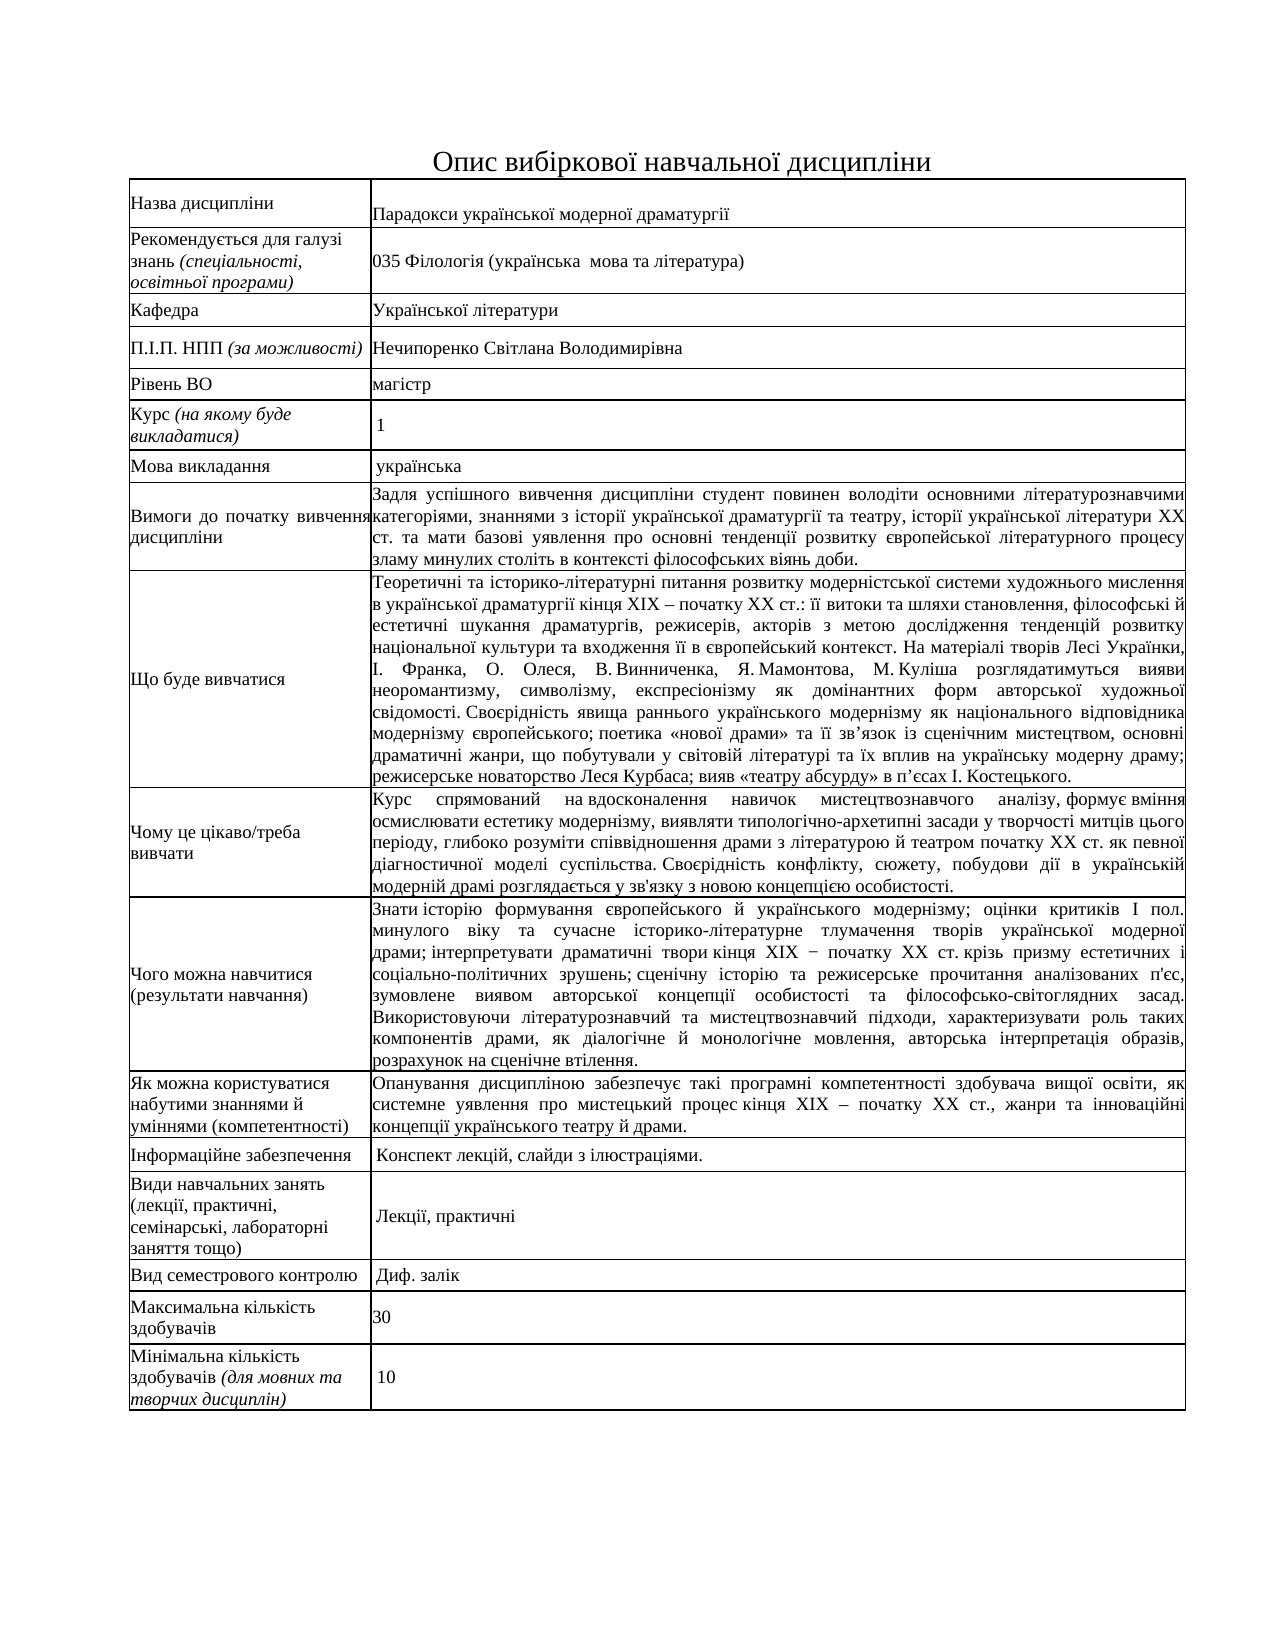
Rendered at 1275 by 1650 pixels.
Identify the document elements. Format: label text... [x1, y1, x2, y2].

table_cell Мінімальна кількість здобувачів (для мовних та творчих дисциплін) [130, 1345, 370, 1409]
table_cell Вимоги до початку вивчення дисципліни [130, 483, 370, 569]
table_cell українська [372, 451, 1185, 482]
table_cell Теоретичні та історико-літературні питання розвитку модерністської системи художнього мислення в української драматургії кінця ХІХ – початку ХХ ст.: її витоки та шляхи становлення, філософські й естетичні шукання драматургів, режисерів, акторів з метою дослідження тенденцій розвитку національної культури та входження її в європейський контекст. На матеріалі творів Лесі Українки, І. Франка, О. Олеся, В. Винниченка, Я. Мамонтова, М. Куліша розглядатимуться вияви неоромантизму, символізму, експресіонізму як домінантних форм авторської художньої свідомості. Своєрідність явища раннього українського модернізму як національного відповідника модернізму європейського; поетика «нової драми» та її зв’язок із сценічним мистецтвом, основні драматичні жанри, що побутували у світовій літературі та їх вплив на українську модерну драму; режисерське новаторство Леся Курбаса; вияв «театру абсурду» в п’єсах І. Костецького. [372, 571, 1185, 787]
table_cell 30 [372, 1292, 1185, 1343]
table_header Парадокси української модерної драматургії [372, 180, 1185, 226]
table_cell Задля успішного вивчення дисципліни студент повинен володіти основними літературознавчими категоріями, знаннями з історії української драматургії та театру, історії української літератури ХХ ст. та мати базові уявлення про основні тенденції розвитку європейської літературного процесу зламу минулих століть в контексті філософських віянь доби. [372, 483, 1185, 569]
table_cell магістр [372, 369, 1185, 399]
table_cell Нечипоренко Світлана Володимирівна [372, 327, 1185, 368]
table_cell 10 [372, 1345, 1185, 1409]
table_cell Курс (на якому буде викладатися) [130, 401, 370, 449]
table_cell Максимальна кількість здобувачів [130, 1292, 370, 1343]
table_cell Диф. залік [372, 1260, 1185, 1290]
table_cell Кафедра [130, 294, 370, 326]
table_cell Що буде вивчатися [130, 571, 370, 787]
table_cell Лекції, практичні [372, 1172, 1185, 1259]
table_cell Чому це цікаво/треба вивчати [130, 788, 370, 896]
table_cell Опанування дисципліною забезпечує такі програмні компетентності здобувача вищої освіти, як системне уявлення про мистецький процес кінця ХІХ – початку ХХ ст., жанри та інноваційні концепції українського театру й драми. [372, 1072, 1185, 1136]
table_cell П.І.П. НПП (за можливості) [130, 327, 370, 368]
table_cell Мова викладання [130, 451, 370, 482]
table_cell Інформаційне забезпечення [130, 1138, 370, 1171]
table_cell 1 [372, 401, 1185, 449]
table_cell Чого можна навчитися (результати навчання) [130, 898, 370, 1070]
table_cell Конспект лекцій, слайди з ілюстраціями. [372, 1138, 1185, 1171]
table_cell Як можна користуватися набутими знаннями й уміннями (компетентності) [130, 1072, 370, 1136]
text Опис вибіркової навчальної дисципліни [177, 144, 1186, 178]
table_cell Знати історію формування європейського й українського модернізму; оцінки критиків І пол. минулого віку та сучасне історико-літературне тлумачення творів української модерної драми; інтерпретувати драматичні твори кінця ХІХ − початку ХХ ст. крізь призму естетичних і соціально-політичних зрушень; сценічну історію та режисерське прочитання аналізованих п'єс, зумовлене виявом авторської концепції особистості та філософсько-світоглядних засад. Використовуючи літературознавчий та мистецтвознавчий підходи, характеризувати роль таких компонентів драми, як діалогічне й монологічне мовлення, авторська інтерпретація образів, розрахунок на сценічне втілення. [372, 898, 1185, 1070]
table_cell 035 Філологія (українська мова та література) [372, 228, 1185, 293]
table_cell Вид семестрового контролю [130, 1260, 370, 1290]
table_cell Види навчальних занять (лекції, практичні, семінарські, лабораторні заняття тощо) [130, 1172, 370, 1259]
table_header Назва дисципліни [130, 180, 370, 226]
table_cell Курс спрямований на вдосконалення навичок мистецтвознавчого аналізу, формує вміння осмислювати естетику модернізму, виявляти типологічно-архетипні засади у творчості митців цього періоду, глибоко розуміти співвідношення драми з літературою й театром початку ХХ ст. як певної діагностичної моделі суспільства. Своєрідність конфлікту, сюжету, побудови дії в українській модерній драмі розглядається у зв'язку з новою концепцією особистості. [372, 788, 1185, 896]
table_cell Рівень ВО [130, 369, 370, 399]
table_cell Рекомендується для галузі знань (спеціальності, освітньої програми) [130, 228, 370, 293]
table_cell Української літератури [372, 294, 1185, 326]
